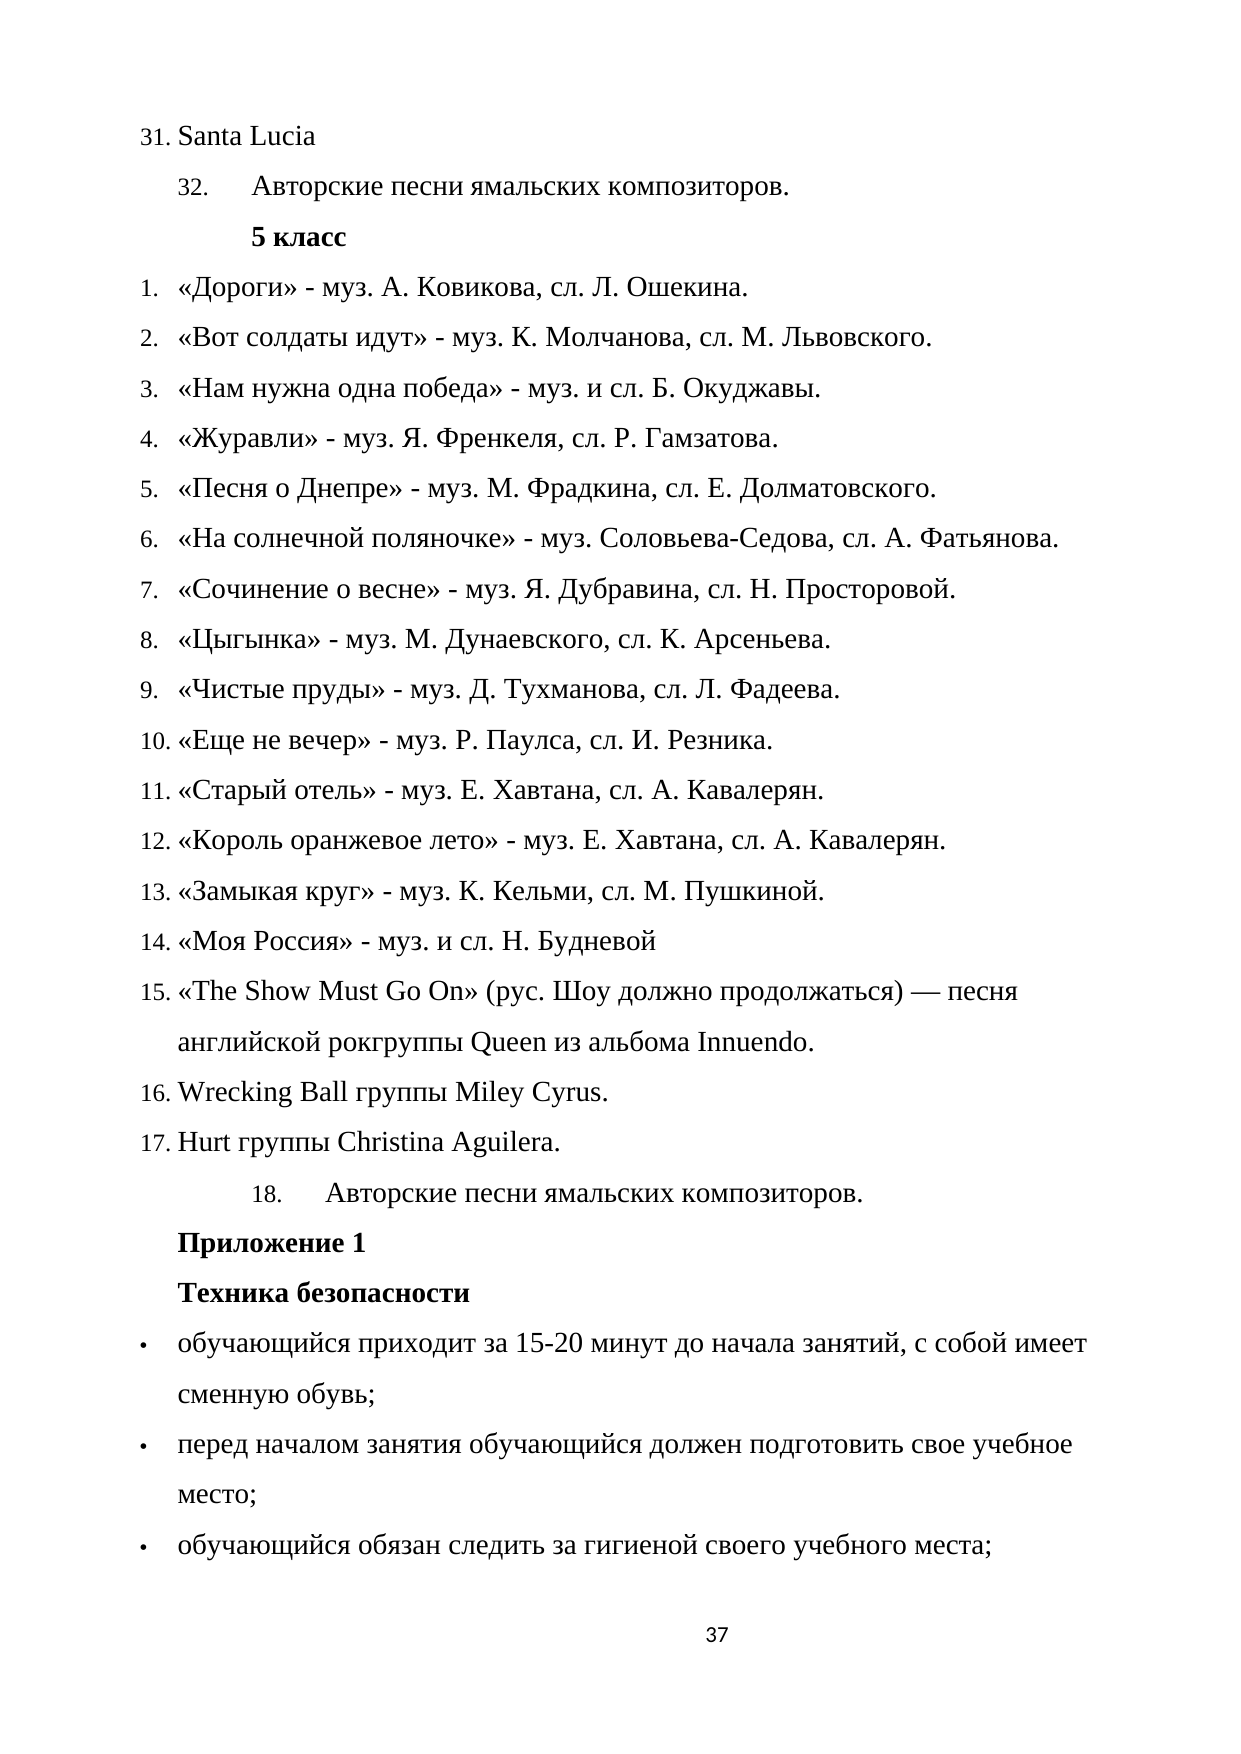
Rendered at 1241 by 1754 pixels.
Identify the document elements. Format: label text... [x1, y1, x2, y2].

list «Замыкая круг» - муз. К. Кельми, сл. М. Пушкиной. [140, 873, 1152, 906]
list Santa Lucia [140, 118, 1152, 152]
text Техника безопасности [177, 1275, 1152, 1309]
list «Старый отель» - муз. Е. Хавтана, сл. А. Кавалерян. [140, 772, 1152, 806]
list «Нам нужна одна победа» - муз. и сл. Б. Окуджавы. [140, 370, 1152, 403]
list «Еще не вечер» - муз. Р. Паулса, сл. И. Резника. [140, 722, 1152, 755]
list Авторские песни ямальских композиторов. [177, 168, 1152, 202]
list обучающийся обязан следить за гигиеной своего учебного места; [139, 1527, 1152, 1560]
list перед началом занятия обучающийся должен подготовить свое учебное место; [139, 1426, 1152, 1510]
list Hurt группы Christina Aguilera. [140, 1124, 1152, 1158]
list «Моя Россия» - муз. и сл. Н. Будневой [140, 923, 1152, 957]
list Авторские песни ямальских композиторов. [177, 1175, 1152, 1208]
list «Журавли» - муз. Я. Френкеля, сл. Р. Гамзатова. [140, 420, 1152, 453]
list «На солнечной поляночке» - муз. Соловьева-Седова, сл. А. Фатьянова. [140, 521, 1152, 554]
list «Чистые пруды» - муз. Д. Тухманова, сл. Л. Фадеева. [140, 672, 1152, 705]
list Wrecking Ball группы Miley Cyrus. [140, 1074, 1152, 1108]
list «Вот солдаты идут» - муз. К. Молчанова, сл. М. Львовского. [140, 319, 1152, 353]
list «Король оранжевое лето» - муз. Е. Хавтана, сл. А. Кавалерян. [140, 822, 1152, 856]
list «Песня о Днепре» - муз. М. Фрадкина, сл. Е. Долматовского. [140, 470, 1152, 504]
list обучающийся приходит за 15-20 минут до начала занятий, с собой имеет сменную обувь; [139, 1326, 1152, 1409]
list «Сочинение о весне» - муз. Я. Дубравина, сл. Н. Просторовой. [140, 571, 1152, 604]
list «The Show Must Go On» (рус. Шоу должно продолжаться) — песня английской рокгруппы Queen из альбома Innuendo. [140, 973, 1152, 1057]
text Приложение 1 [177, 1225, 1152, 1258]
list «Цыгынка» - муз. М. Дунаевского, сл. К. Арсеньева. [140, 621, 1152, 655]
list «Дороги» - муз. А. Ковикова, сл. Л. Ошекина. [140, 269, 1152, 303]
text 5 класс [177, 219, 1152, 252]
